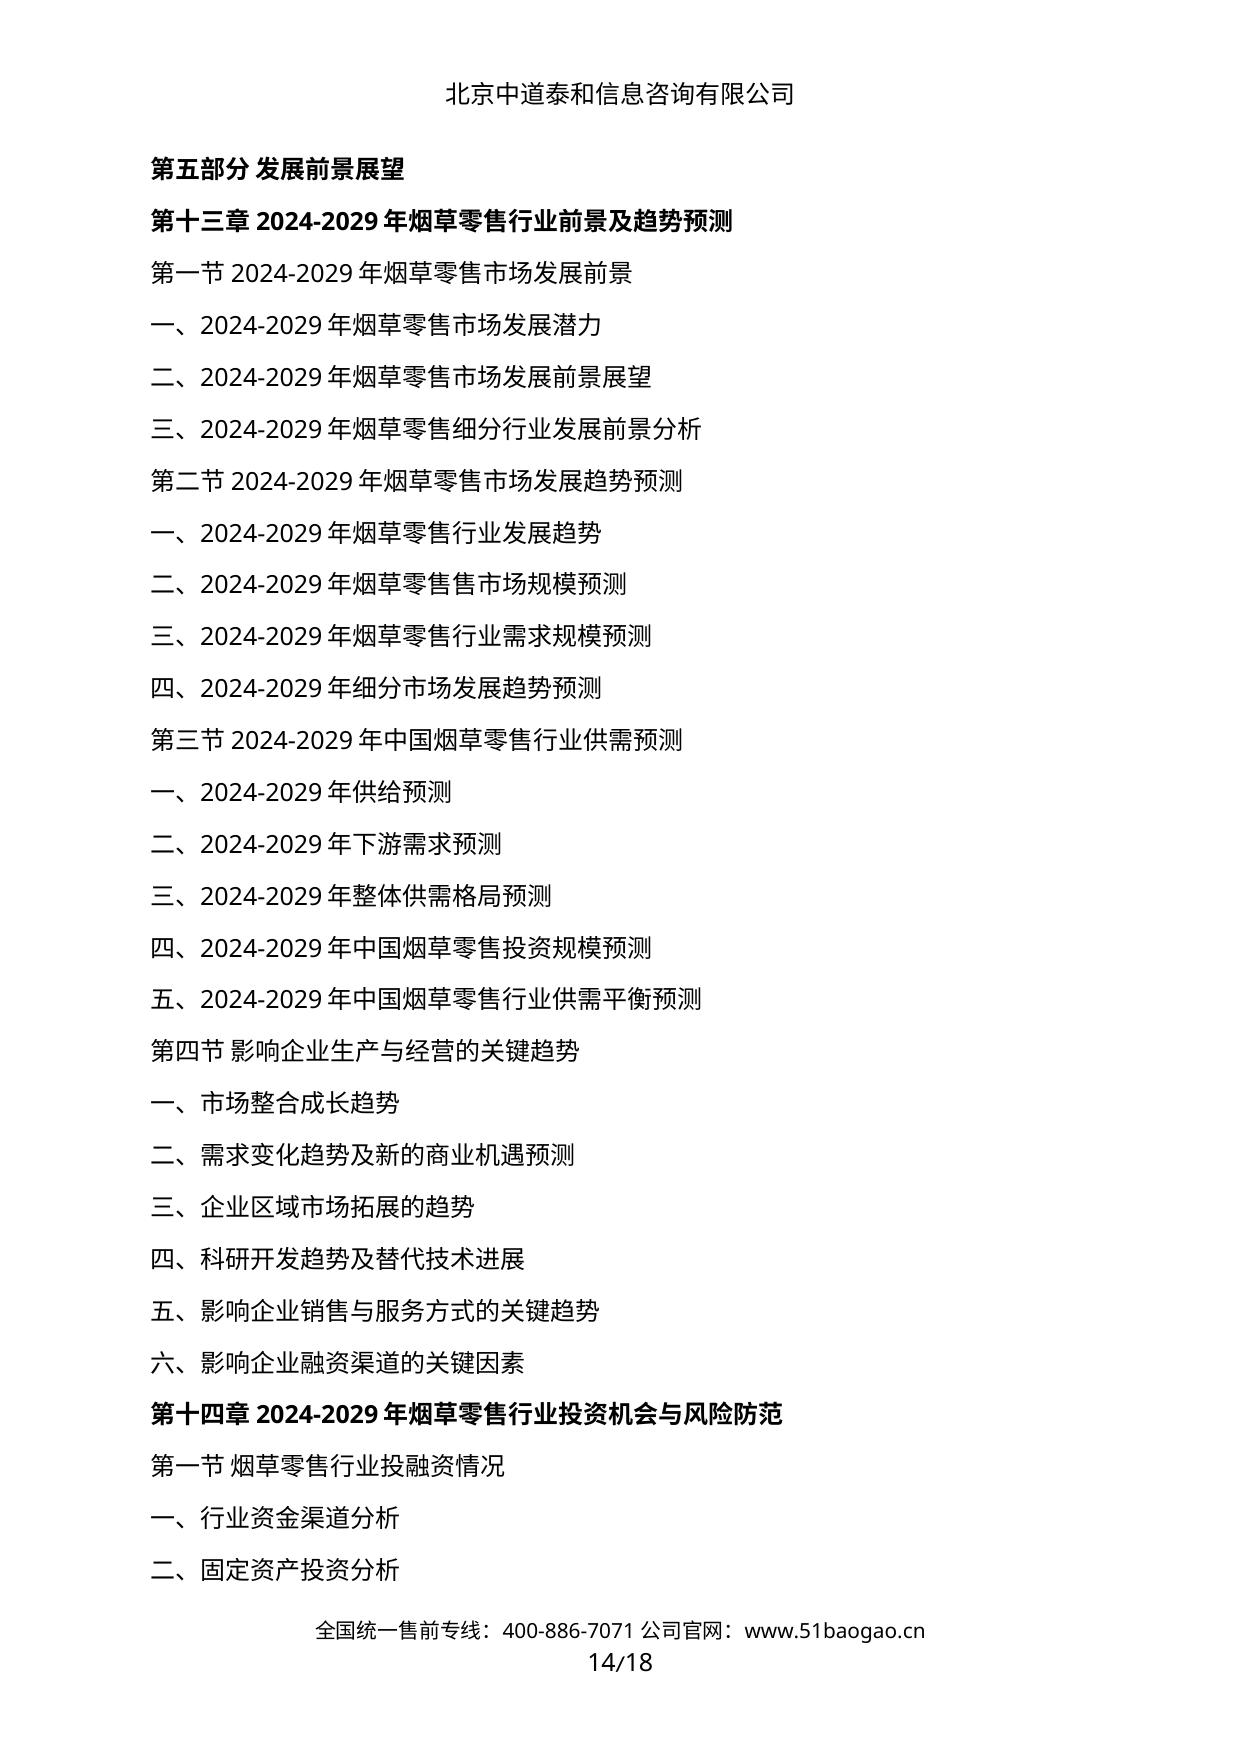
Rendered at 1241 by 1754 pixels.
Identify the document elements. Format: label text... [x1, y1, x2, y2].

text 二、需求变化趋势及新的商业机遇预测 [150, 1136, 1090, 1172]
text 三、2024-2029年烟草零售行业需求规模预测 [150, 617, 1090, 653]
text 第十四章 2024-2029年烟草零售行业投资机会与风险防范 [150, 1395, 1090, 1431]
text 第五部分 发展前景展望 [150, 150, 1090, 186]
text 五、2024-2029年中国烟草零售行业供需平衡预测 [150, 980, 1090, 1016]
text 四、2024-2029年细分市场发展趋势预测 [150, 669, 1090, 705]
text 第二节 2024-2029年烟草零售市场发展趋势预测 [150, 461, 1090, 497]
text 一、行业资金渠道分析 [150, 1499, 1090, 1535]
text 第一节 2024-2029年烟草零售市场发展前景 [150, 254, 1090, 290]
text 三、2024-2029年整体供需格局预测 [150, 876, 1090, 912]
text 二、2024-2029年下游需求预测 [150, 824, 1090, 861]
text 三、2024-2029年烟草零售细分行业发展前景分析 [150, 409, 1090, 446]
text 二、固定资产投资分析 [150, 1551, 1090, 1587]
text 一、市场整合成长趋势 [150, 1084, 1090, 1120]
text 二、2024-2029年烟草零售市场发展前景展望 [150, 357, 1090, 394]
text 一、2024-2029年烟草零售行业发展趋势 [150, 513, 1090, 549]
text 一、2024-2029年供给预测 [150, 772, 1090, 809]
text 三、企业区域市场拓展的趋势 [150, 1187, 1090, 1224]
text 五、影响企业销售与服务方式的关键趋势 [150, 1291, 1090, 1327]
text 一、2024-2029年烟草零售市场发展潜力 [150, 306, 1090, 342]
text 六、影响企业融资渠道的关键因素 [150, 1343, 1090, 1379]
text 第三节 2024-2029年中国烟草零售行业供需预测 [150, 721, 1090, 757]
text 四、2024-2029年中国烟草零售投资规模预测 [150, 928, 1090, 964]
text 第十三章 2024-2029年烟草零售行业前景及趋势预测 [150, 202, 1090, 238]
text 二、2024-2029年烟草零售售市场规模预测 [150, 565, 1090, 601]
text 四、科研开发趋势及替代技术进展 [150, 1239, 1090, 1276]
text 第一节 烟草零售行业投融资情况 [150, 1447, 1090, 1483]
text 第四节 影响企业生产与经营的关键趋势 [150, 1032, 1090, 1068]
